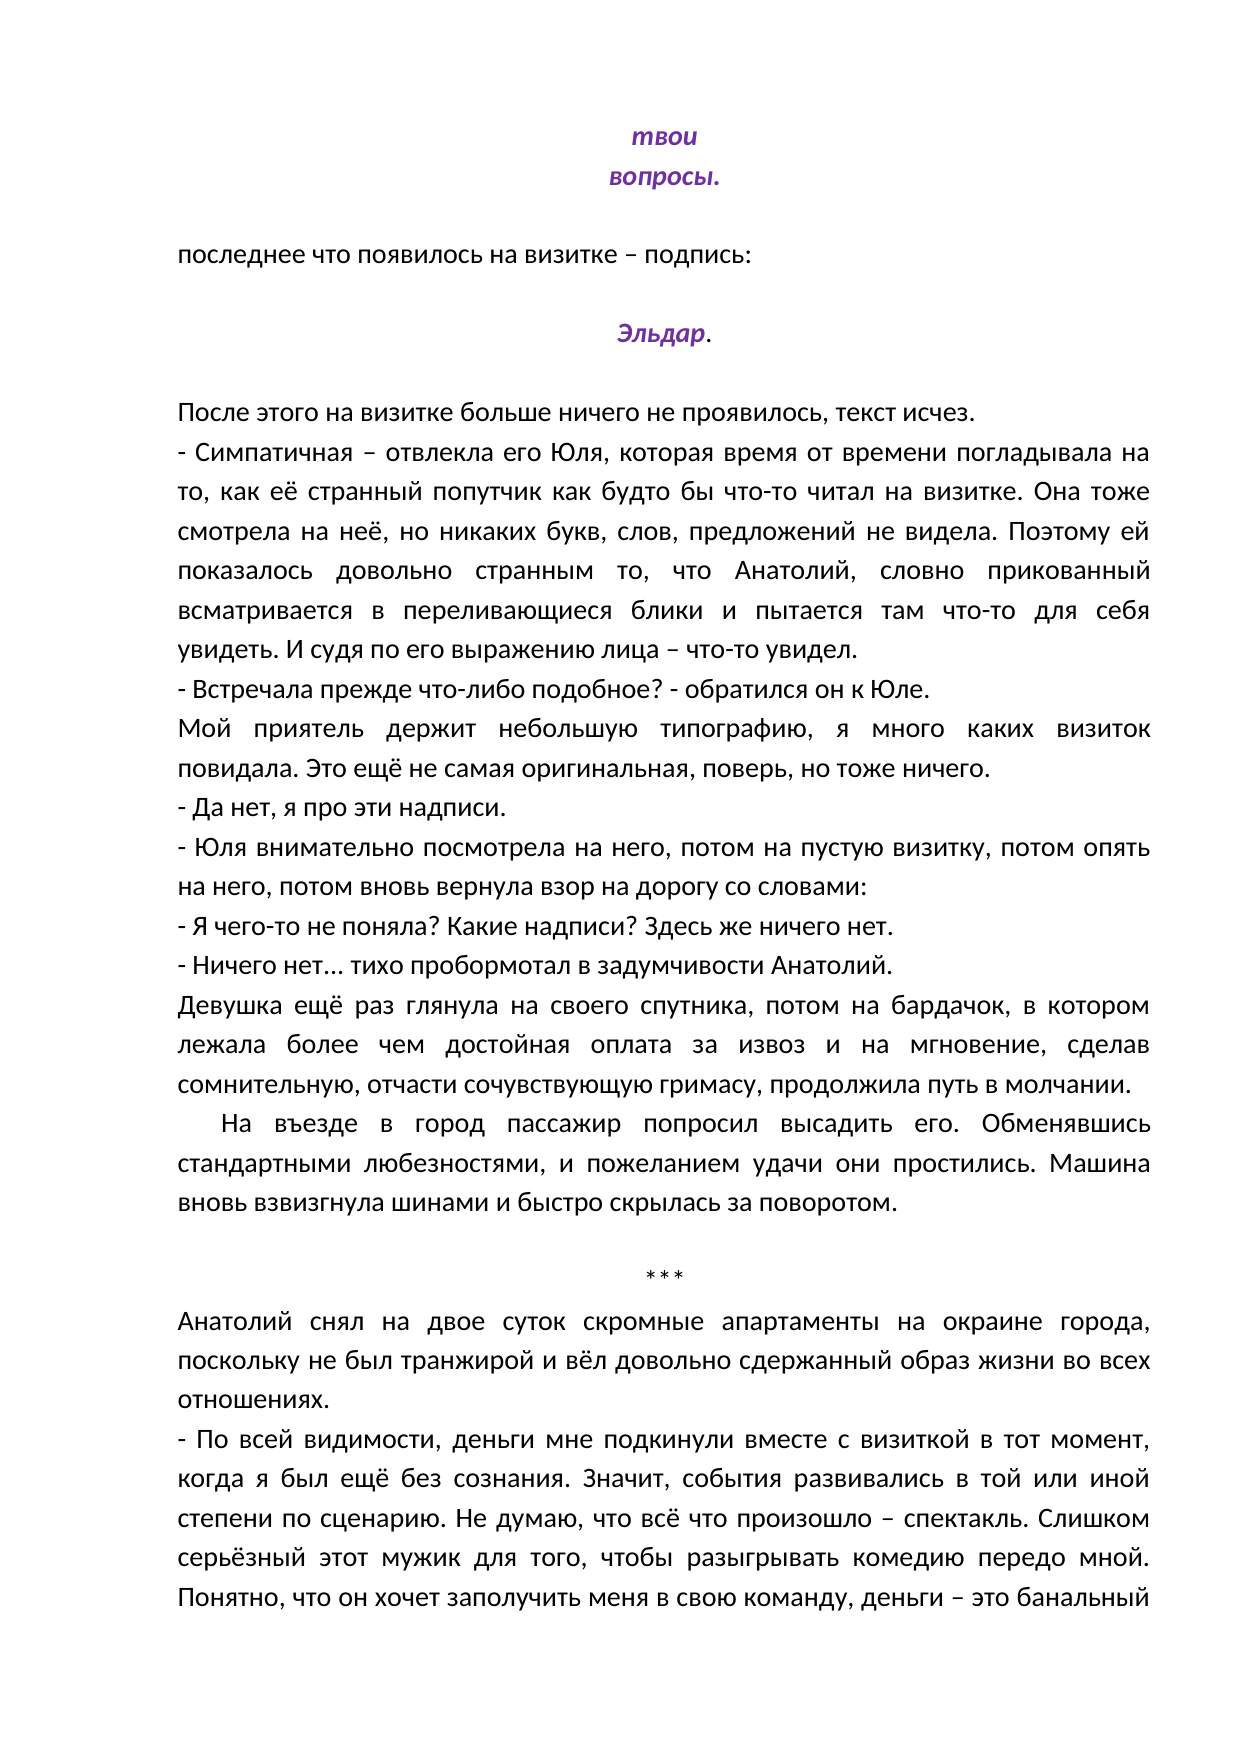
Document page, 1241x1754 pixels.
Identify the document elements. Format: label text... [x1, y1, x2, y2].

text Мой приятель держит небольшую типографию, я много каких визиток повидала. Это ещё не самая оригинальная, поверь, но тоже ничего. [177, 710, 1152, 784]
text - Я чего-то не поняла? Какие надписи? Здесь же ничего нет. [177, 908, 1152, 942]
text Анатолий снял на двое суток скромные апартаменты на окраине города, поскольку не был транжирой и вёл довольно сдержанный образ жизни во всех отношениях. [177, 1302, 1152, 1416]
text Девушка ещё раз глянула на своего спутника, потом на бардачок, в котором лежала более чем достойная оплата за извоз и на мгновение, сделав сомнительную, отчасти сочувствующую гримасу, продолжила путь в молчании. [177, 987, 1152, 1100]
text *** [177, 1263, 1152, 1297]
text - Да нет, я про эти надписи. [177, 789, 1152, 824]
text После этого на визитке больше ничего не проявилось, текст исчез. [177, 394, 1152, 429]
text - Ничего нет... тихо пробормотал в задумчивости Анатолий. [177, 947, 1152, 982]
text последнее что появилось на визитке – подпись: [177, 237, 1152, 271]
text твои [177, 118, 1152, 152]
text - Встречала прежде что-либо подобное? - обратился он к Юле. [177, 671, 1152, 705]
text - Симпатичная – отвлекла его Юля, которая время от времени погладывала на то, как её странный попутчик как будто бы что-то читал на визитке. Она тоже смотрела на неё, но никаких букв, слов, предложений не видела. Поэтому ей показалось довольно странным то, что Анатолий, словно прикованный всматривается в переливающиеся блики и пытается там что-то для себя увидеть. И судя по его выражению лица – что-то увидел. [177, 434, 1152, 666]
text Эльдар. [177, 316, 1152, 350]
text вопросы. [177, 158, 1152, 192]
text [177, 1421, 1152, 1613]
text На въезде в город пассажир попросил высадить его. Обменявшись стандартными любезностями, и пожеланием удачи они простились. Машина вновь взвизгнула шинами и быстро скрылась за поворотом. [177, 1105, 1152, 1218]
text - Юля внимательно посмотрела на него, потом на пустую визитку, потом опять на него, потом вновь вернула взор на дорогу со словами: [177, 829, 1152, 903]
